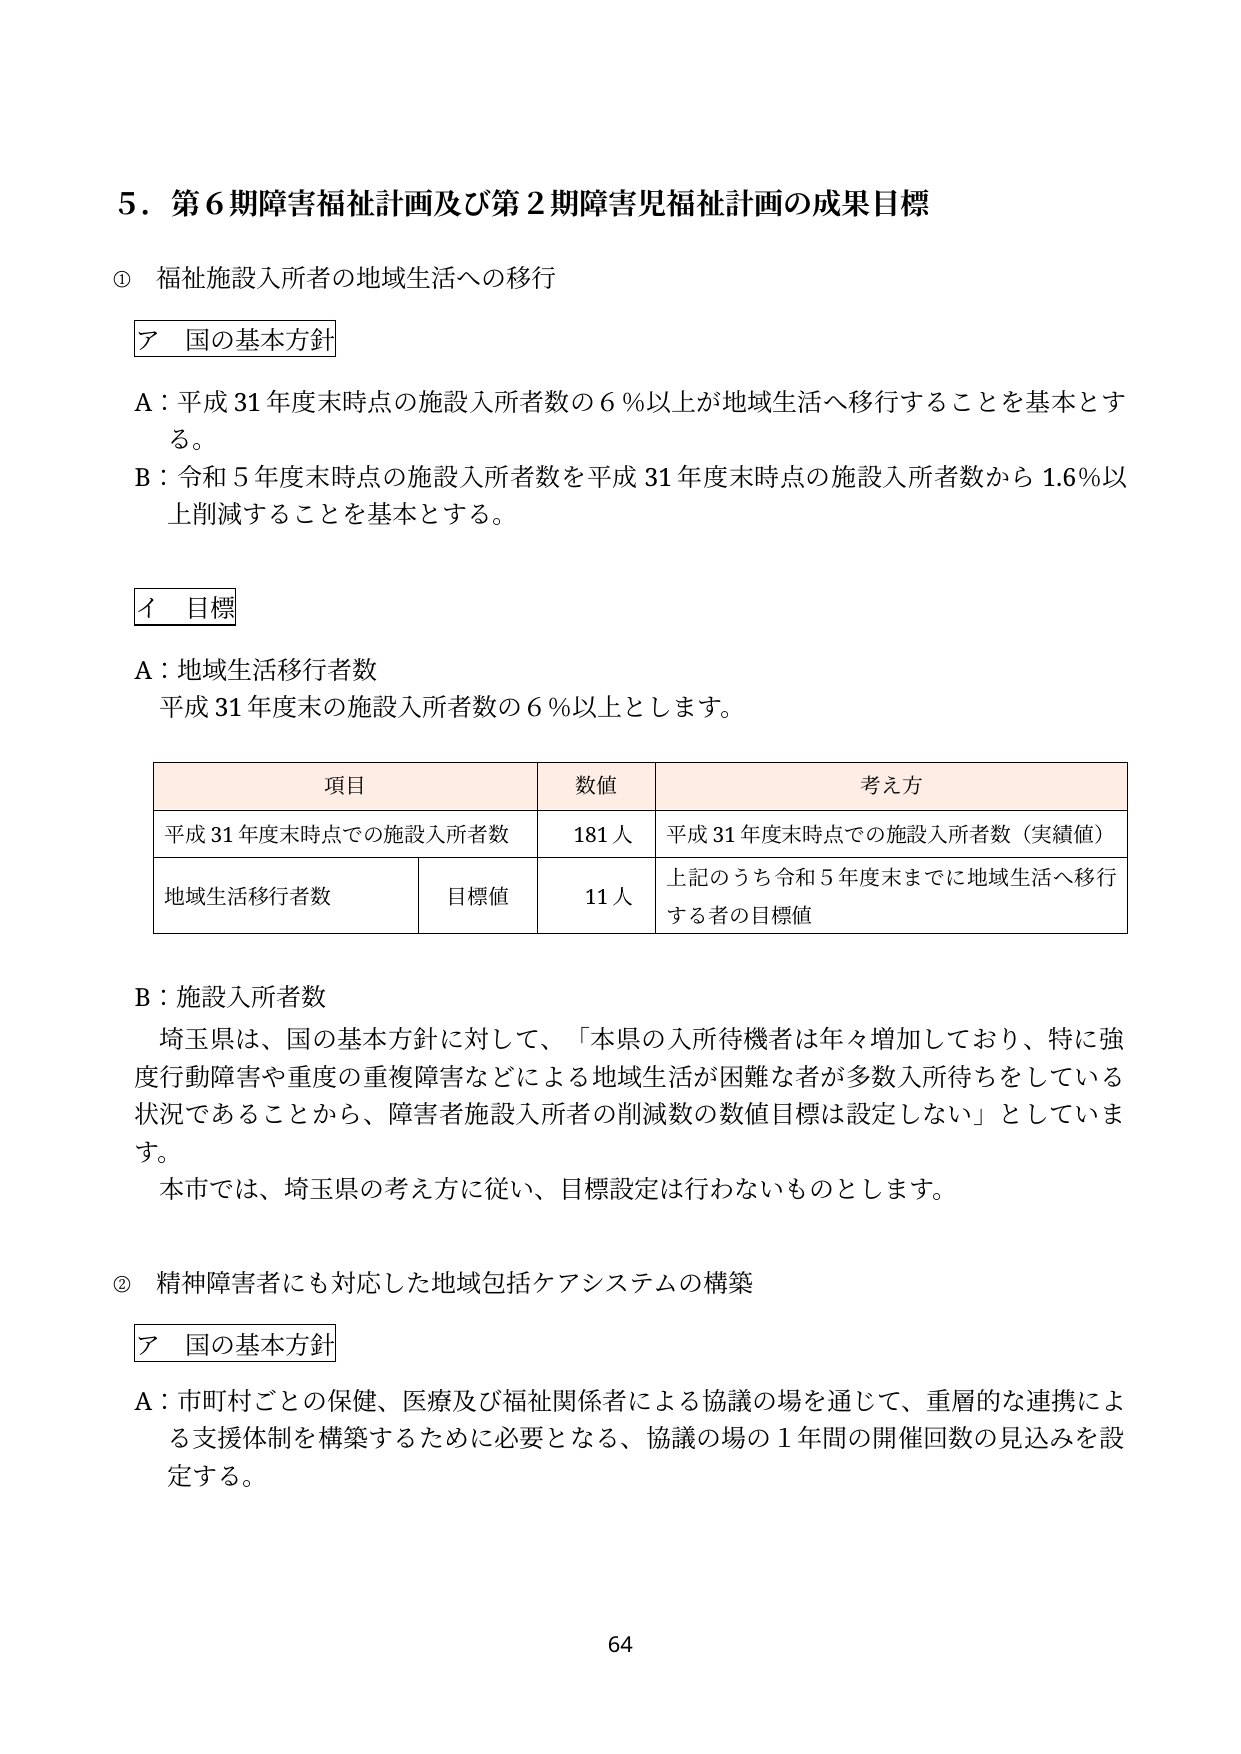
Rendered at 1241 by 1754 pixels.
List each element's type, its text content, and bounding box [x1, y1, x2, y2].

text ア 国の基本方針 [134, 301, 1128, 376]
text 埼玉県は、国の基本方針に対して、「本県の入所待機者は年々増加しており、特に強度行動障害や重度の重複障害などによる地域生活が困難な者が多数入所待ちをしている状況であることから、障害者施設入所者の削減数の数値目標は設定しない」としています。 [134, 1019, 1128, 1169]
text 本市では、埼玉県の考え方に従い、目標設定は行わないものとします。 [134, 1169, 1128, 1207]
table_cell 平成31年度末時点での施設入所者数（実績値） [656, 811, 1127, 857]
table_header 項目 [154, 763, 537, 809]
table_cell 上記のうち令和５年度末までに地域生活へ移行する者の目標値 [656, 858, 1127, 933]
text B：令和５年度末時点の施設入所者数を平成31年度末時点の施設入所者数から1.6％以上削減することを基本とする。 [134, 457, 1128, 532]
text A：市町村ごとの保健、医療及び福祉関係者による協議の場を通じて、重層的な連携による支援体制を構築するために必要となる、協議の場の１年間の開催回数の見込みを設定する。 [134, 1381, 1128, 1493]
table_cell 181人 [538, 811, 655, 857]
subtitle ① 福祉施設入所者の地域生活への移行 [112, 258, 1128, 296]
text B：施設入所者数 [134, 977, 1128, 1014]
table_cell 地域生活移行者数 [154, 858, 418, 933]
table_header 数値 [538, 763, 655, 809]
table_header 考え方 [656, 763, 1127, 809]
text イ 目標 [134, 569, 1128, 644]
table_cell 平成31年度末時点での施設入所者数 [154, 811, 537, 857]
subtitle ② 精神障害者にも対応した地域包括ケアシステムの構築 [112, 1263, 1128, 1301]
text ア 国の基本方針 [134, 1306, 1128, 1381]
text A：地域生活移行者数 [134, 650, 1128, 687]
table_cell 目標値 [419, 858, 537, 933]
text 平成31年度末の施設入所者数の６％以上とします。 [134, 687, 1128, 725]
subtitle ５．第６期障害福祉計画及び第２期障害児福祉計画の成果目標 [112, 164, 1128, 239]
table_cell 11人 [538, 858, 655, 933]
text A：平成31年度末時点の施設入所者数の６％以上が地域生活へ移行することを基本とする。 [134, 382, 1128, 457]
